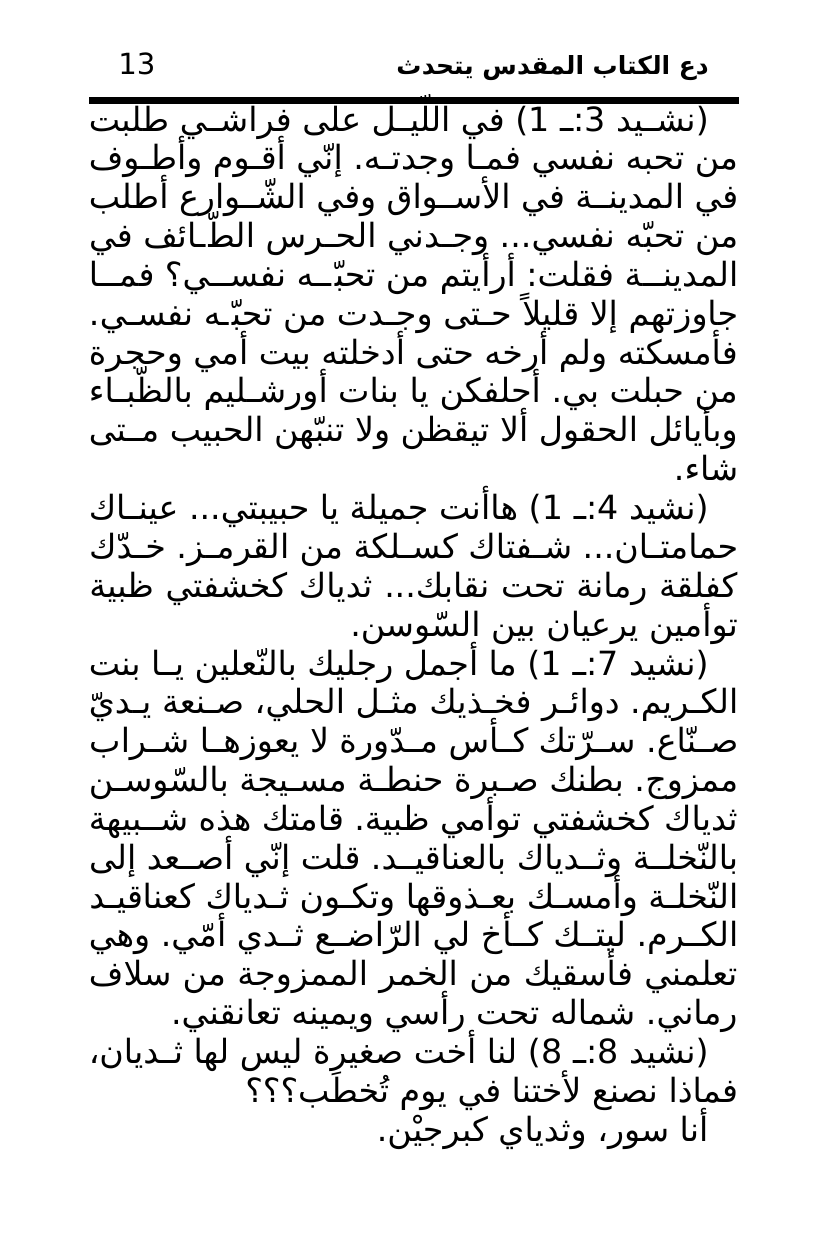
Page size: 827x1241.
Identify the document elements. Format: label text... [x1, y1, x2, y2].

text (نشيد 8: 8) لنا أخت صغيرة ليس لها ثديان، فماذا نصنع لأختنا في يوم تُخطَب؟؟؟ [89, 1032, 738, 1110]
text (نشيد 3: 1) في اللّيل على فراشي طلبت من تحبه نفسي فما وجدته. إنّي أقوم وأطوف في المدينة في الأسواق وفي الشّوارع أطلب من تحبّه نفسي... وجدني الحرس الطّائف في المدينة فقلت: أرأيتم من تحبّه نفسي؟ فما جاوزتهم إلا قليلاً حتى وجدت من تحبّه نفسي. فأمسكته ولم أرخه حتى أدخلته بيت أمي وحجرة من حبلت بي. أحلفكن يا بنات أورشليم بالظّباء وبأيائل الحقول ألا تيقظن ولا تنبّهن الحبيب متى شاء. [89, 100, 738, 488]
text (نشيد 7: 1) ما أجمل رجليك بالنّعلين يا بنت الكريم. دوائر فخذيك مثل الحلي، صنعة يديّ صنّاع. سرّتك كأس مدّورة لا يعوزها شراب ممزوج. بطنك صبرة حنطة مسيجة بالسّوسن ثدياك كخشفتي توأمي ظبية. قامتك هذه شبيهة بالنّخلة وثدياك بالعناقيد. قلت إنّي أصعد إلى النّخلة وأمسك بعذوقها وتكون ثدياك كعناقيد الكرم. ليتك كأخ لي الرّاضع ثدي أمّي. وهي تعلمني فأسقيك من الخمر الممزوجة من سلاف رماني. شماله تحت رأسي ويمينه تعانقني. [89, 644, 738, 1032]
text (نشيد 4: 1) هاأنت جميلة يا حبيبتي... عيناك حمامتان... شفتاك كسلكة من القرمز. خدّك كفلقة رمانة تحت نقابك... ثدياك كخشفتي ظبية توأمين يرعيان بين السّوسن. [89, 488, 738, 644]
text أنا سور، وثدياي كبرجيْن. [89, 1110, 738, 1149]
